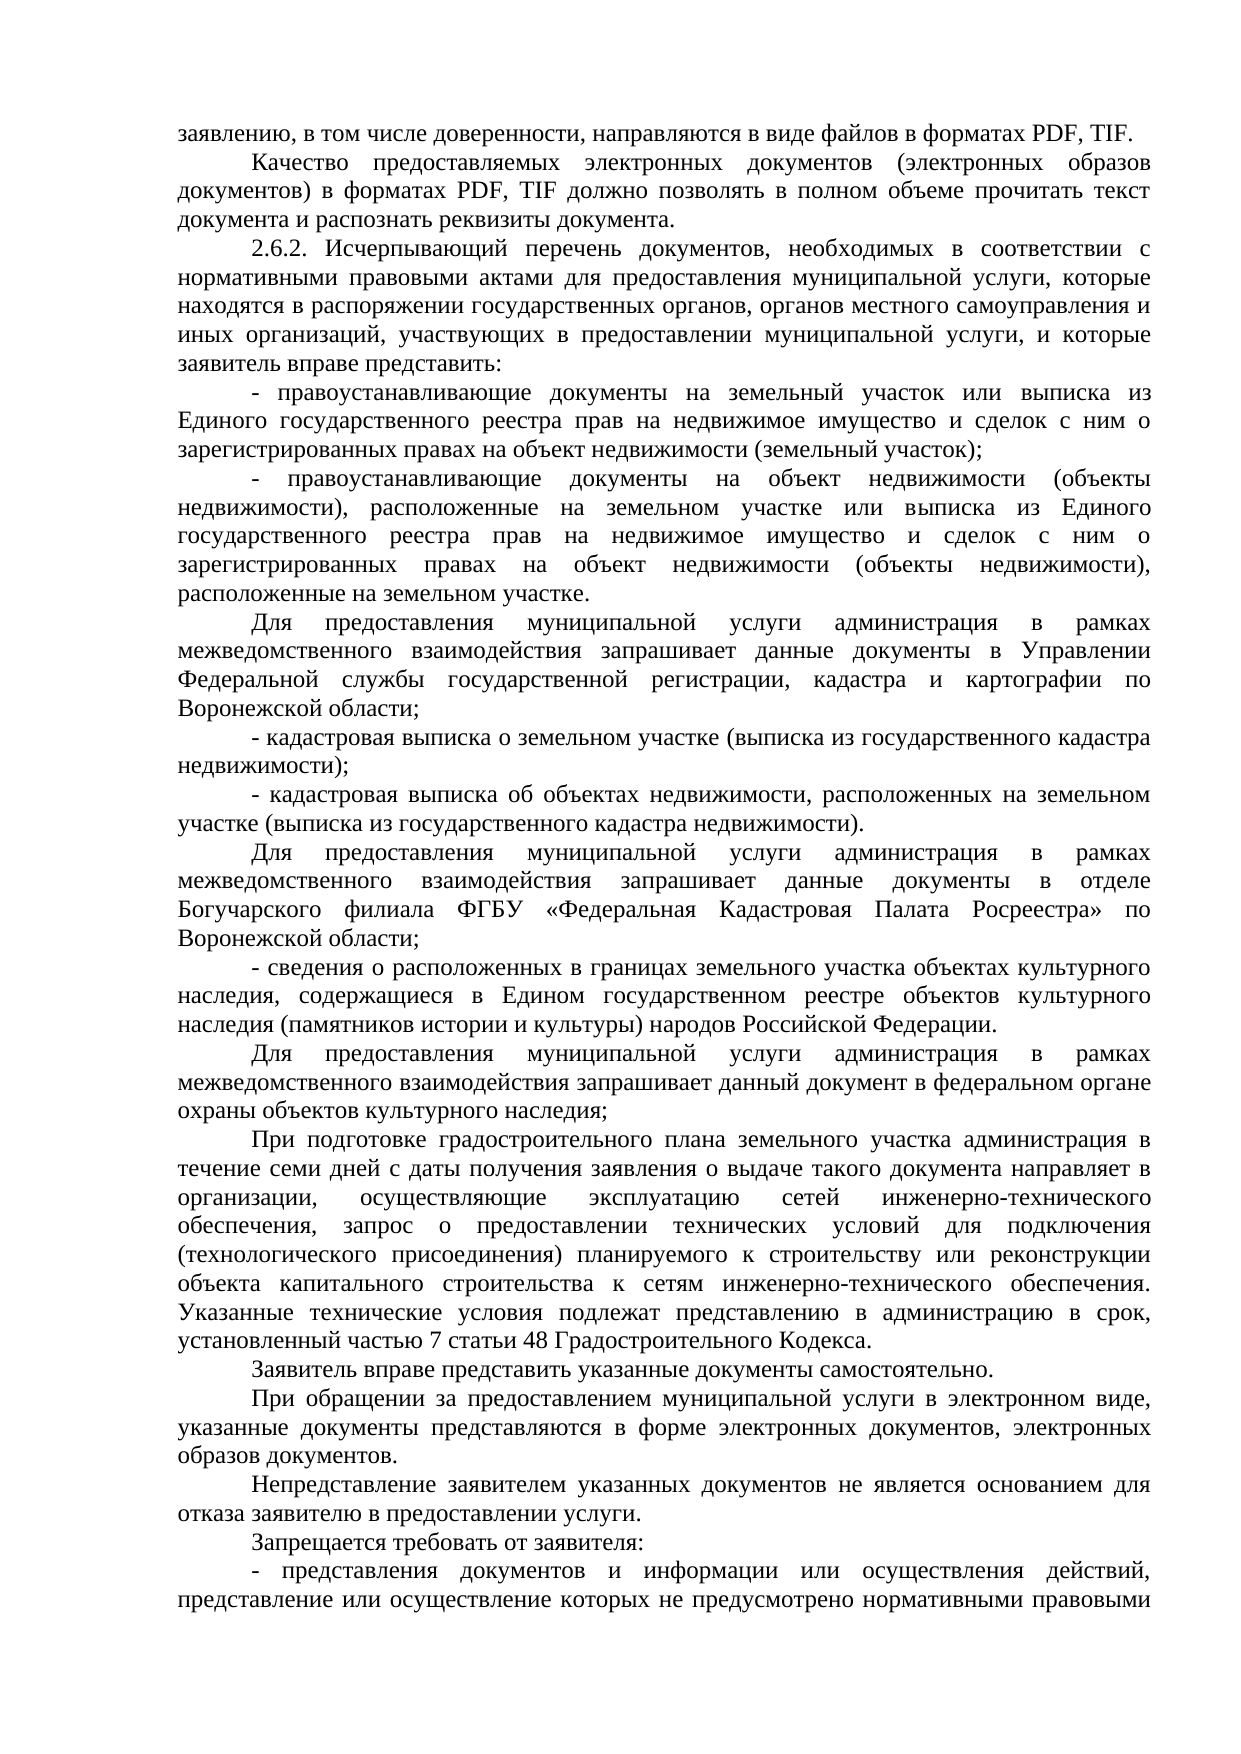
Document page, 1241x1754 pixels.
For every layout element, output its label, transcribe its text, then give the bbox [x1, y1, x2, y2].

text - кадастровая выписка об объектах недвижимости, расположенных на земельном участке (выписка из государственного кадастра недвижимости). [177, 779, 1152, 837]
text При подготовке градостроительного плана земельного участка администрация в течение семи дней с даты получения заявления о выдаче такого документа направляет в организации, осуществляющие эксплуатацию сетей инженерно-технического обеспечения, запрос о предоставлении технических условий для подключения (технологического присоединения) планируемого к строительству или реконструкции объекта капитального строительства к сетям инженерно-технического обеспечения. Указанные технические условия подлежат представлению в администрацию в срок, установленный частью 7 статьи 48 Градостроительного Кодекса. [177, 1124, 1152, 1354]
text Для предоставления муниципальной услуги администрация в рамках межведомственного взаимодействия запрашивает данные документы в Управлении Федеральной службы государственной регистрации, кадастра и картографии по Воронежской области; [177, 607, 1152, 722]
text Для предоставления муниципальной услуги администрация в рамках межведомственного взаимодействия запрашивает данные документы в отделе Богучарского филиала ФГБУ «Федеральная Кадастровая Палата Росреестра» по Воронежской области; [177, 837, 1152, 952]
text Запрещается требовать от заявителя: [177, 1527, 1152, 1556]
text Непредставление заявителем указанных документов не является основанием для отказа заявителю в предоставлении услуги. [177, 1469, 1152, 1527]
text Заявитель вправе представить указанные документы самостоятельно. [177, 1354, 1152, 1383]
text Качество предоставляемых электронных документов (электронных образов документов) в форматах PDF, TIF должно позволять в полном объеме прочитать текст документа и распознать реквизиты документа. [177, 147, 1152, 233]
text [177, 1556, 1152, 1613]
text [177, 118, 1152, 147]
text При обращении за предоставлением муниципальной услуги в электронном виде, указанные документы представляются в форме электронных документов, электронных образов документов. [177, 1383, 1152, 1469]
text - правоустанавливающие документы на земельный участок или выписка из Единого государственного реестра прав на недвижимое имущество и сделок с ним о зарегистрированных правах на объект недвижимости (земельный участок); [177, 377, 1152, 463]
text Для предоставления муниципальной услуги администрация в рамках межведомственного взаимодействия запрашивает данный документ в федеральном органе охраны объектов культурного наследия; [177, 1038, 1152, 1124]
text - кадастровая выписка о земельном участке (выписка из государственного кадастра недвижимости); [177, 722, 1152, 779]
text 2.6.2. Исчерпывающий перечень документов, необходимых в соответствии с нормативными правовыми актами для предоставления муниципальной услуги, которые находятся в распоряжении государственных органов, органов местного самоуправления и иных организаций, участвующих в предоставлении муниципальной услуги, и которые заявитель вправе представить: [177, 233, 1152, 377]
text - правоустанавливающие документы на объект недвижимости (объекты недвижимости), расположенные на земельном участке или выписка из Единого государственного реестра прав на недвижимое имущество и сделок с ним о зарегистрированных правах на объект недвижимости (объекты недвижимости), расположенные на земельном участке. [177, 463, 1152, 607]
text - сведения о расположенных в границах земельного участка объектах культурного наследия, содержащиеся в Едином государственном реестре объектов культурного наследия (памятников истории и культуры) народов Российской Федерации. [177, 952, 1152, 1038]
